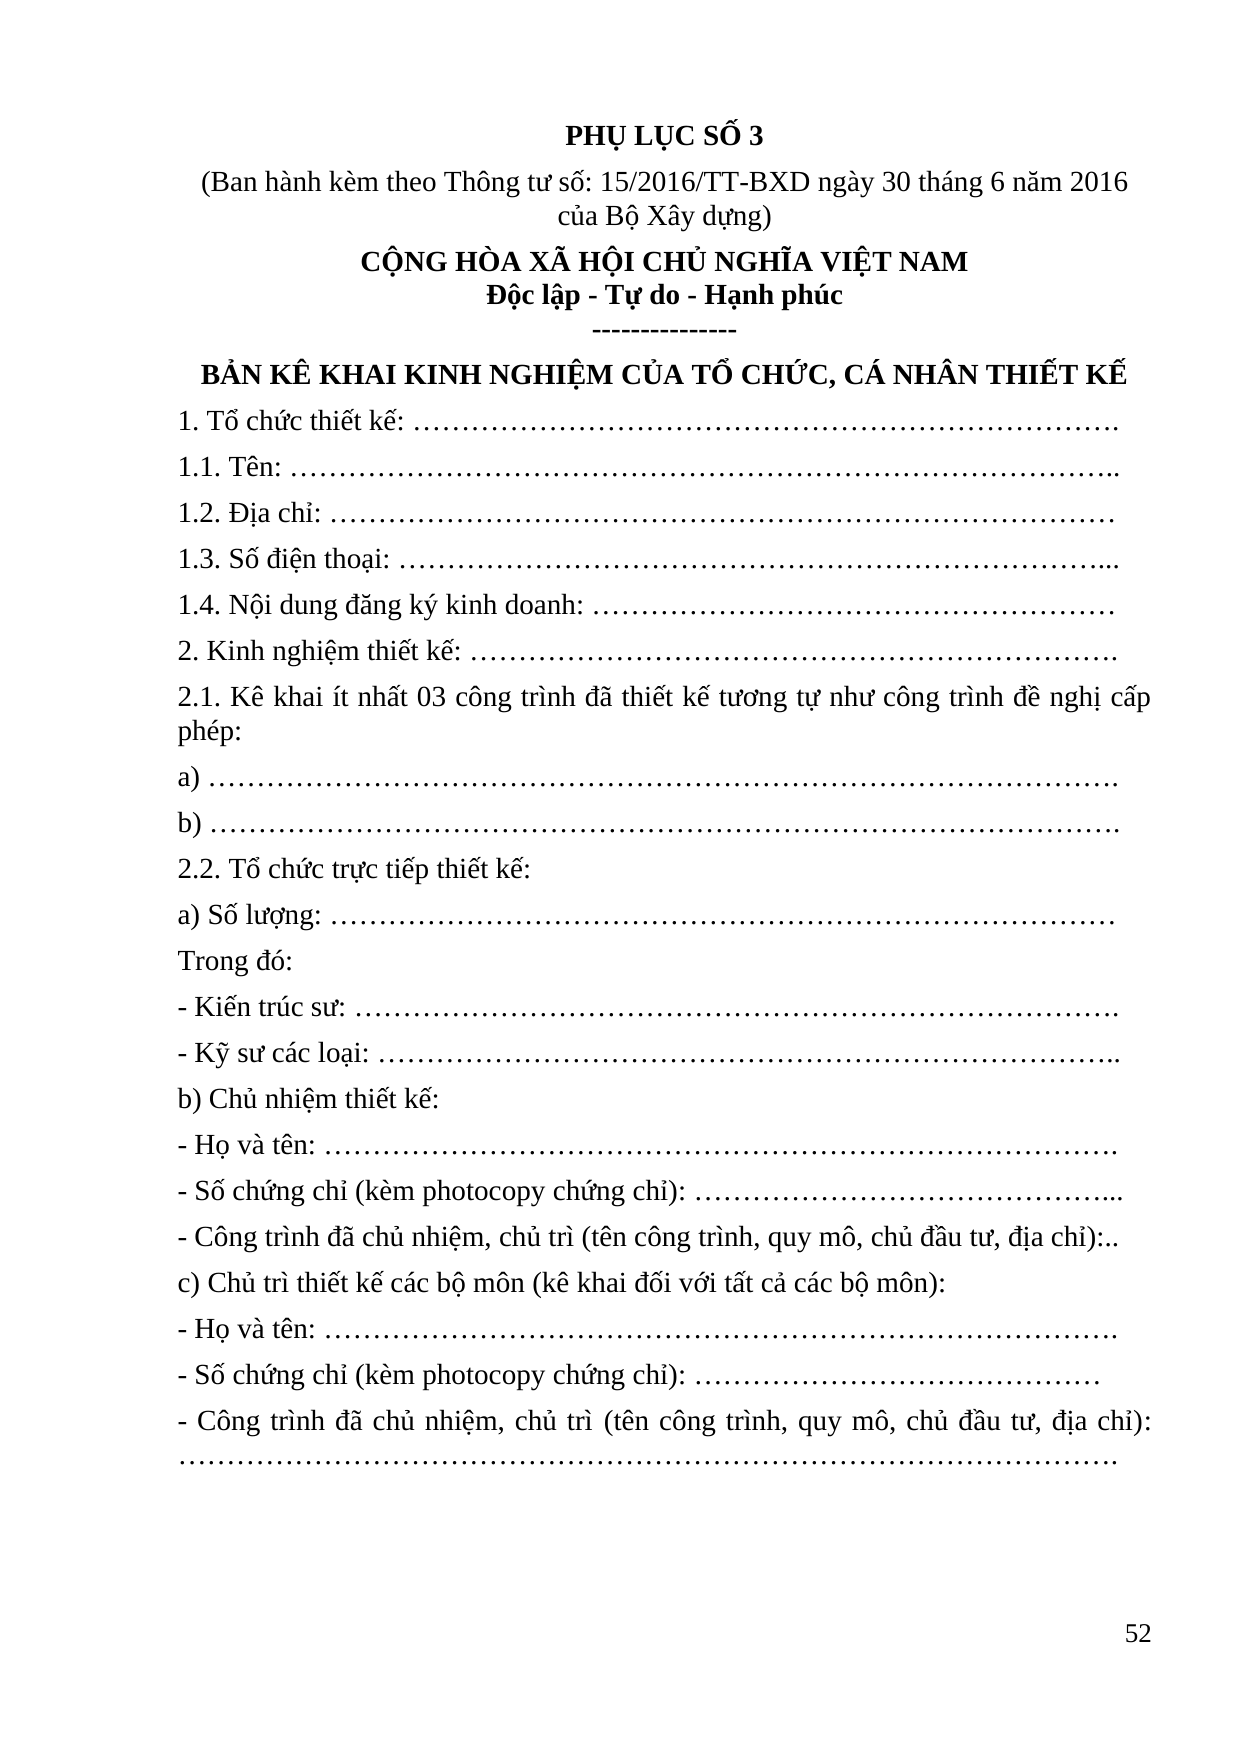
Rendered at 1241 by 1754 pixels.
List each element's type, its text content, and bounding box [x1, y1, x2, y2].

text - Số chứng chỉ (kèm photocopy chứng chỉ): …………………………………… [177, 1357, 1152, 1391]
text 2.2. Tổ chức trực tiếp thiết kế: [177, 851, 1152, 884]
text Trong đó: [177, 943, 1152, 976]
text 1. Tổ chức thiết kế: ………………………………………………………………. [177, 403, 1152, 436]
text - Số chứng chỉ (kèm photocopy chứng chỉ): ……………………………………... [177, 1173, 1152, 1207]
text - Công trình đã chủ nhiệm, chủ trì (tên công trình, quy mô, chủ đầu tư, địa chỉ): ……………………………………………………………………………………. [177, 1403, 1152, 1470]
text 2. Kinh nghiệm thiết kế: …………………………………………………………. [177, 633, 1152, 667]
text - Công trình đã chủ nhiệm, chủ trì (tên công trình, quy mô, chủ đầu tư, địa chỉ):.. [177, 1219, 1152, 1253]
text 1.3. Số điện thoại: ………………………………………………………………... [177, 541, 1152, 574]
text a) Số lượng: ……………………………………………………………………… [177, 897, 1152, 930]
text b) Chủ nhiệm thiết kế: [177, 1081, 1152, 1114]
text - Họ và tên: ………………………………………………………………………. [177, 1127, 1152, 1161]
text 1.1. Tên: ………………………………………………………………………….. [177, 449, 1152, 482]
text 1.2. Địa chỉ: ……………………………………………………………………… [177, 495, 1152, 528]
text - Kỹ sư các loại: ………………………………………………………………….. [177, 1035, 1152, 1068]
text BẢN KÊ KHAI KINH NGHIỆM CỦA TỔ CHỨC, CÁ NHÂN THIẾT KẾ [177, 357, 1152, 390]
text c) Chủ trì thiết kế các bộ môn (kê khai đối với tất cả các bộ môn): [177, 1265, 1152, 1299]
text - Họ và tên: ………………………………………………………………………. [177, 1311, 1152, 1345]
text (Ban hành kèm theo Thông tư số: 15/2016/TT-BXD ngày 30 tháng 6 năm 2016 của Bộ Xây dựng) [177, 164, 1152, 231]
text 2.1. Kê khai ít nhất 03 công trình đã thiết kế tương tự như công trình đề nghị cấp phép: [177, 679, 1152, 746]
text PHỤ LỤC SỐ 3 [177, 118, 1152, 152]
text 1.4. Nội dung đăng ký kinh doanh: ……………………………………………… [177, 587, 1152, 621]
text CỘNG HÒA XÃ HỘI CHỦ NGHĨA VIỆT NAM Độc lập - Tự do - Hạnh phúc --------------- [177, 244, 1152, 344]
text - Kiến trúc sư: ……………………………………………………………………. [177, 989, 1152, 1022]
text a) …………………………………………………………………………………. [177, 759, 1152, 792]
text b) …………………………………………………………………………………. [177, 805, 1152, 838]
